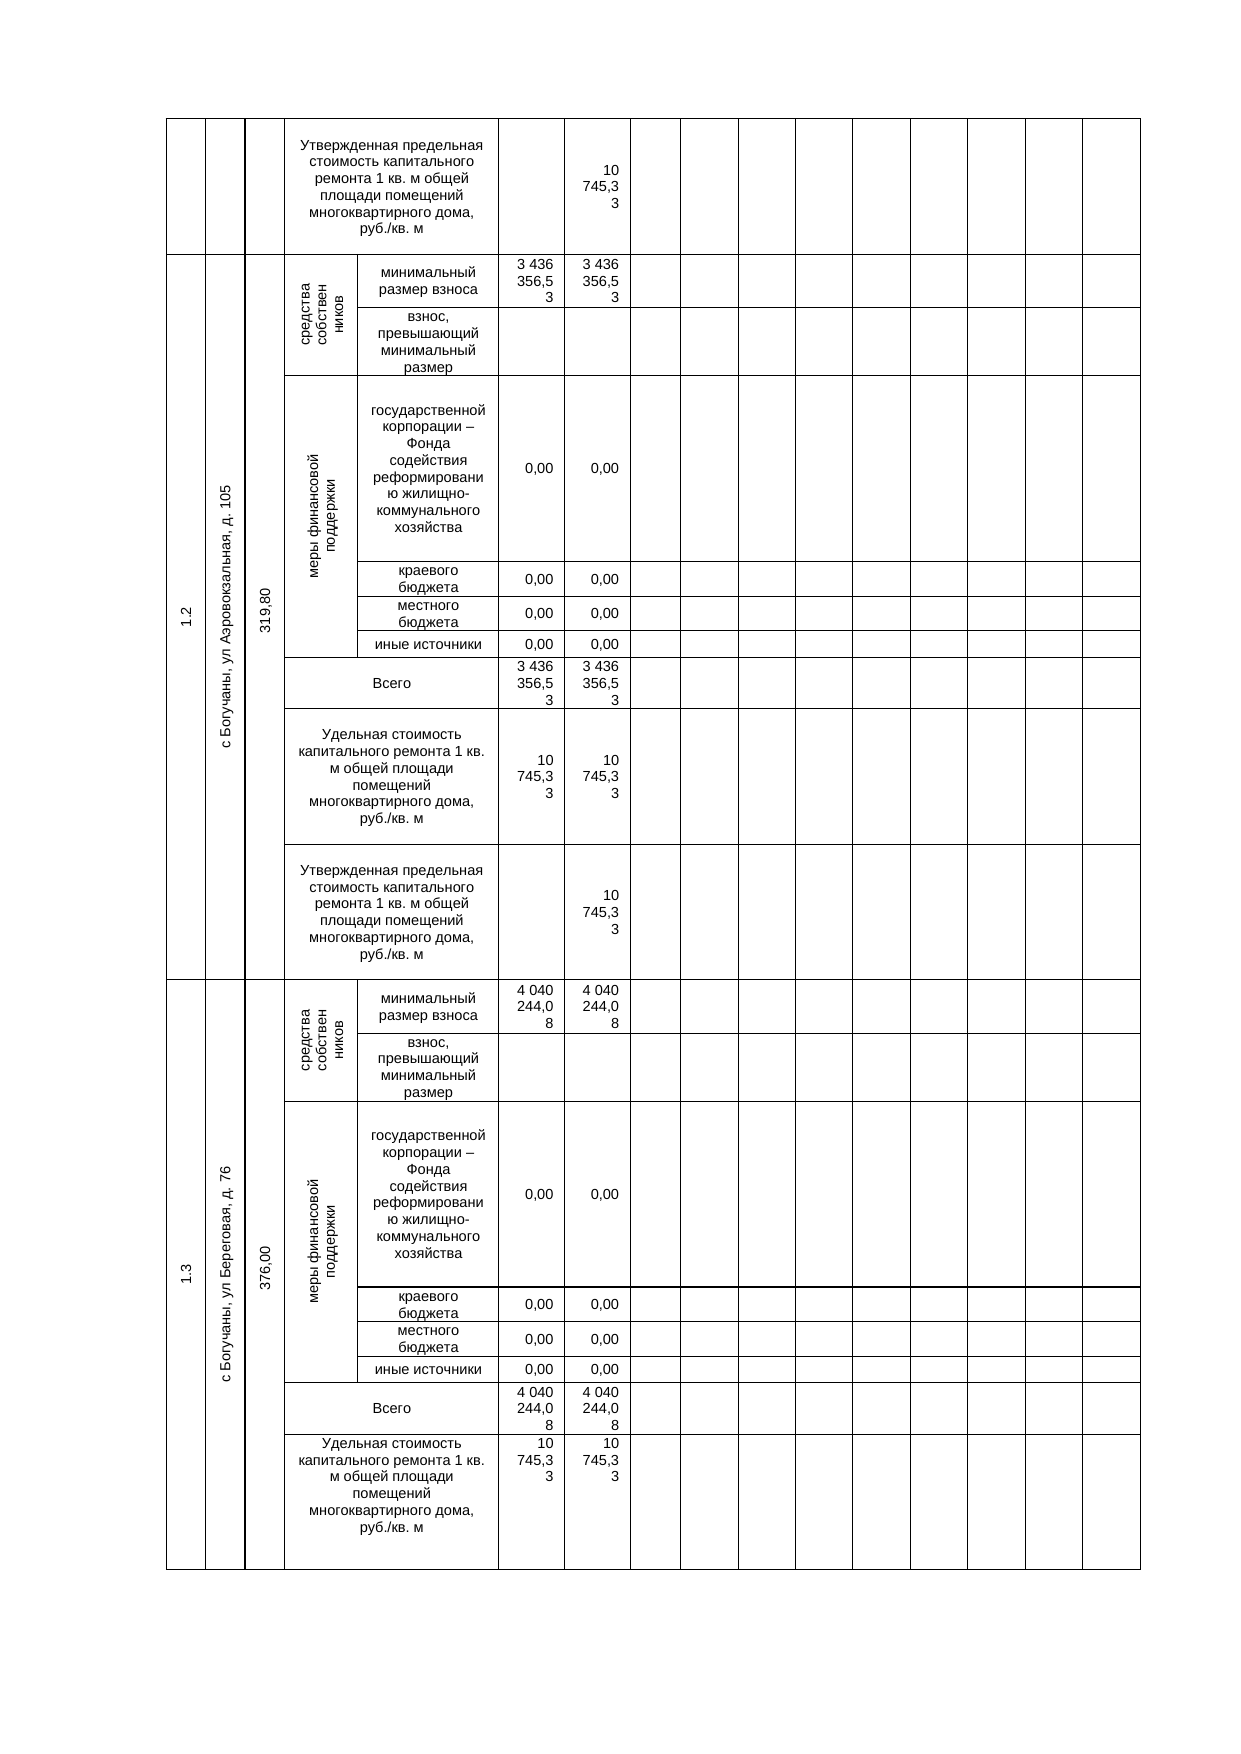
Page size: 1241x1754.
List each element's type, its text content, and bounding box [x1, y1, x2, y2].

table_cell [796, 1102, 852, 1286]
table_cell [853, 980, 910, 1032]
table_cell [739, 255, 795, 307]
table_cell [796, 631, 852, 657]
table_cell [1026, 1435, 1082, 1569]
table_cell [911, 597, 967, 630]
table_cell [968, 709, 1025, 844]
table_cell 0,00 [499, 376, 564, 561]
table_cell [1026, 709, 1082, 844]
table_cell [796, 1435, 852, 1569]
table_cell Всего [285, 658, 498, 708]
table_cell [853, 597, 910, 630]
table_cell 0,00 [499, 1322, 564, 1356]
table_cell [796, 709, 852, 844]
table_cell 3 436 356,53 [499, 255, 564, 307]
table_cell [1026, 255, 1082, 307]
table_cell [739, 1288, 795, 1321]
table_cell [853, 845, 910, 979]
table_cell [911, 376, 967, 561]
table_cell [1083, 1034, 1140, 1101]
table_cell [631, 1435, 680, 1569]
table_cell [796, 1322, 852, 1356]
table_cell [681, 1288, 738, 1321]
table_cell с Богучаны, ул Аэровокзальная, д. 105 [206, 255, 244, 979]
table_cell [1083, 1322, 1140, 1356]
table_cell [631, 597, 680, 630]
table_cell взнос, превышающий минимальный размер [358, 308, 498, 375]
table_cell 10 745,33 [499, 709, 564, 844]
table_cell 0,00 [499, 1288, 564, 1321]
table_cell 0,00 [499, 631, 564, 657]
table_cell [1026, 1034, 1082, 1101]
table_cell [739, 658, 795, 708]
table_cell [796, 1357, 852, 1382]
table_cell [681, 1383, 738, 1433]
table_cell [1026, 980, 1082, 1032]
table_cell 10 745,33 [565, 1435, 630, 1569]
table_cell [968, 562, 1025, 596]
table_cell [631, 308, 680, 375]
table_cell [739, 845, 795, 979]
table_cell [631, 1102, 680, 1286]
table_cell [968, 845, 1025, 979]
table_cell [739, 119, 795, 254]
table_cell [681, 308, 738, 375]
table_cell государственной корпорации – Фонда содействия реформированию жилищно-коммунального хозяйства [358, 1102, 498, 1286]
table_cell [631, 658, 680, 708]
table_cell государственной корпорации – Фонда содействия реформированию жилищно-коммунального хозяйства [358, 376, 498, 561]
table_cell [853, 308, 910, 375]
table_cell 0,00 [499, 597, 564, 630]
table_cell [796, 255, 852, 307]
table_cell [739, 1322, 795, 1356]
table_cell [911, 980, 967, 1032]
table_cell [681, 631, 738, 657]
table_cell [681, 658, 738, 708]
table_cell [739, 308, 795, 375]
table_cell [739, 1435, 795, 1569]
table_cell [681, 709, 738, 844]
table_cell [911, 631, 967, 657]
table_cell [631, 845, 680, 979]
table_cell [1026, 1322, 1082, 1356]
table_cell [1083, 597, 1140, 630]
table_cell [853, 658, 910, 708]
table_cell Утвержденная предельная стоимость капитального ремонта 1 кв. м общей площади помещений многоквартирного дома, руб./кв. м [285, 119, 498, 254]
table_cell [796, 308, 852, 375]
table_cell Удельная стоимость капитального ремонта 1 кв. м общей площади помещений многоквартирного дома, руб./кв. м [285, 1435, 498, 1569]
table_cell Всего [285, 1383, 498, 1433]
table_cell [631, 709, 680, 844]
table_cell [1083, 376, 1140, 561]
table_cell местного бюджета [358, 1322, 498, 1356]
table_cell [1083, 1383, 1140, 1433]
table_cell [796, 980, 852, 1032]
table_cell [1083, 845, 1140, 979]
table_cell 3 436 356,53 [565, 255, 630, 307]
table_cell 0,00 [565, 562, 630, 596]
table_cell [1026, 1288, 1082, 1321]
table_cell 10 745,33 [565, 845, 630, 979]
table_cell 0,00 [565, 597, 630, 630]
table_cell 319,80 [246, 255, 284, 979]
table_cell [739, 597, 795, 630]
table_cell 0,00 [565, 631, 630, 657]
table_cell 4 040 244,08 [565, 980, 630, 1032]
table_cell 1.3 [167, 980, 205, 1569]
table_cell [631, 631, 680, 657]
table_cell [1083, 119, 1140, 254]
table_cell [565, 308, 630, 375]
table_cell [911, 845, 967, 979]
table_cell [1083, 980, 1140, 1032]
table_cell 0,00 [499, 1357, 564, 1382]
table_cell [853, 1288, 910, 1321]
table_cell 0,00 [499, 562, 564, 596]
table_cell [681, 119, 738, 254]
table_cell [968, 308, 1025, 375]
table_cell взнос, превышающий минимальный размер [358, 1034, 498, 1101]
table_cell 3 436 356,53 [499, 658, 564, 708]
table_cell [1083, 1435, 1140, 1569]
table_cell [853, 1357, 910, 1382]
table_cell [853, 1102, 910, 1286]
table_cell иные источники [358, 1357, 498, 1382]
table_cell [1083, 308, 1140, 375]
table_cell [631, 119, 680, 254]
table_cell [631, 376, 680, 561]
table_cell [1026, 845, 1082, 979]
table_cell [968, 597, 1025, 630]
table_cell [853, 1322, 910, 1356]
table_cell [853, 255, 910, 307]
table_cell [681, 376, 738, 561]
table_cell 4 040 244,08 [565, 1383, 630, 1433]
table_cell [739, 376, 795, 561]
table_cell [796, 119, 852, 254]
table_cell 0,00 [565, 1102, 630, 1286]
table_cell [499, 308, 564, 375]
table_cell [911, 1435, 967, 1569]
table_cell [739, 562, 795, 596]
table_cell [968, 1102, 1025, 1286]
table_cell [853, 1383, 910, 1433]
table_cell 4 040 244,08 [499, 1383, 564, 1433]
table_cell [739, 1357, 795, 1382]
table_cell [911, 1322, 967, 1356]
table_cell местного бюджета [358, 597, 498, 630]
table_cell [1083, 1102, 1140, 1286]
table_cell краевого бюджета [358, 1288, 498, 1321]
table_cell [499, 845, 564, 979]
table_cell [1026, 1102, 1082, 1286]
table_cell [911, 658, 967, 708]
table_cell средства собствен ников [285, 980, 357, 1101]
table_cell [1026, 1357, 1082, 1382]
table_cell [911, 1288, 967, 1321]
table_cell [911, 255, 967, 307]
table_cell [739, 1102, 795, 1286]
table_cell [796, 658, 852, 708]
table_cell [796, 1034, 852, 1101]
table_cell [911, 1034, 967, 1101]
table_cell [499, 119, 564, 254]
table_cell [796, 597, 852, 630]
table_cell [681, 1102, 738, 1286]
table_cell [499, 1034, 564, 1101]
table_cell [1083, 658, 1140, 708]
table_cell [681, 845, 738, 979]
table_cell [1083, 709, 1140, 844]
table_cell [1026, 376, 1082, 561]
table_cell [681, 255, 738, 307]
table_cell [911, 562, 967, 596]
table_cell [681, 1322, 738, 1356]
table_cell [911, 119, 967, 254]
table_cell 0,00 [499, 1102, 564, 1286]
table_cell иные источники [358, 631, 498, 657]
table_cell [1026, 658, 1082, 708]
table_cell [681, 980, 738, 1032]
table_cell 0,00 [565, 1288, 630, 1321]
table_cell [681, 562, 738, 596]
table_cell [911, 709, 967, 844]
table_cell [968, 376, 1025, 561]
table_cell [853, 119, 910, 254]
table_cell [968, 1034, 1025, 1101]
table_cell Удельная стоимость капитального ремонта 1 кв. м общей площади помещений многоквартирного дома, руб./кв. м [285, 709, 498, 844]
table_cell [796, 845, 852, 979]
table_cell [681, 1034, 738, 1101]
table_cell [853, 631, 910, 657]
table_cell [968, 1383, 1025, 1433]
table_cell [853, 376, 910, 561]
table_cell [1083, 562, 1140, 596]
table_cell [631, 1357, 680, 1382]
table_cell [631, 562, 680, 596]
table_cell [1083, 255, 1140, 307]
table_cell краевого бюджета [358, 562, 498, 596]
table_cell [631, 1034, 680, 1101]
table_cell [911, 1383, 967, 1433]
table_cell [796, 1288, 852, 1321]
table_cell [1026, 631, 1082, 657]
table_cell [1026, 1383, 1082, 1433]
table_cell [968, 980, 1025, 1032]
table_cell 10 745,33 [565, 119, 630, 254]
table_cell [968, 255, 1025, 307]
table_cell [1026, 562, 1082, 596]
table_cell [968, 1288, 1025, 1321]
table_cell [631, 980, 680, 1032]
table_cell [853, 1034, 910, 1101]
table_cell [631, 255, 680, 307]
table_cell 3 436 356,53 [565, 658, 630, 708]
table_cell [739, 980, 795, 1032]
table_cell [631, 1322, 680, 1356]
table_cell [796, 562, 852, 596]
table_cell [1083, 631, 1140, 657]
table_cell [631, 1383, 680, 1433]
table_cell [796, 1383, 852, 1433]
table_cell [1083, 1357, 1140, 1382]
table_cell [796, 376, 852, 561]
table_cell [968, 1322, 1025, 1356]
table_cell 10 745,33 [565, 709, 630, 844]
table_cell [968, 631, 1025, 657]
table_cell 0,00 [565, 1322, 630, 1356]
table_cell 376,00 [246, 980, 284, 1569]
table_cell [739, 631, 795, 657]
table_cell [681, 1435, 738, 1569]
table_cell [681, 1357, 738, 1382]
table_cell минимальный размер взноса [358, 255, 498, 307]
table_cell [631, 1288, 680, 1321]
table_cell 0,00 [565, 1357, 630, 1382]
table_cell 10 745,33 [499, 1435, 564, 1569]
table_cell [739, 1383, 795, 1433]
table_cell [911, 1357, 967, 1382]
table_cell [968, 119, 1025, 254]
table_cell [853, 709, 910, 844]
table_cell [681, 597, 738, 630]
table_cell 0,00 [565, 376, 630, 561]
table_cell [968, 1357, 1025, 1382]
table_cell [1026, 597, 1082, 630]
table_cell [968, 658, 1025, 708]
table_cell [739, 709, 795, 844]
table_cell Утвержденная предельная стоимость капитального ремонта 1 кв. м общей площади помещений многоквартирного дома, руб./кв. м [285, 845, 498, 979]
table_cell с Богучаны, ул Береговая, д. 76 [206, 980, 244, 1569]
table_cell [1026, 308, 1082, 375]
table_cell меры финансовой поддержки [285, 376, 357, 657]
table_cell [739, 1034, 795, 1101]
table_cell [565, 1034, 630, 1101]
table_cell [853, 1435, 910, 1569]
table_cell минимальный размер взноса [358, 980, 498, 1032]
table_cell средства собствен ников [285, 255, 357, 375]
table_cell [968, 1435, 1025, 1569]
table_cell [911, 308, 967, 375]
table_cell 1.2 [167, 255, 205, 979]
table_cell [911, 1102, 967, 1286]
table_cell меры финансовой поддержки [285, 1102, 357, 1382]
table_cell 4 040 244,08 [499, 980, 564, 1032]
table_cell [853, 562, 910, 596]
table_cell [1083, 1288, 1140, 1321]
table_cell [1026, 119, 1082, 254]
